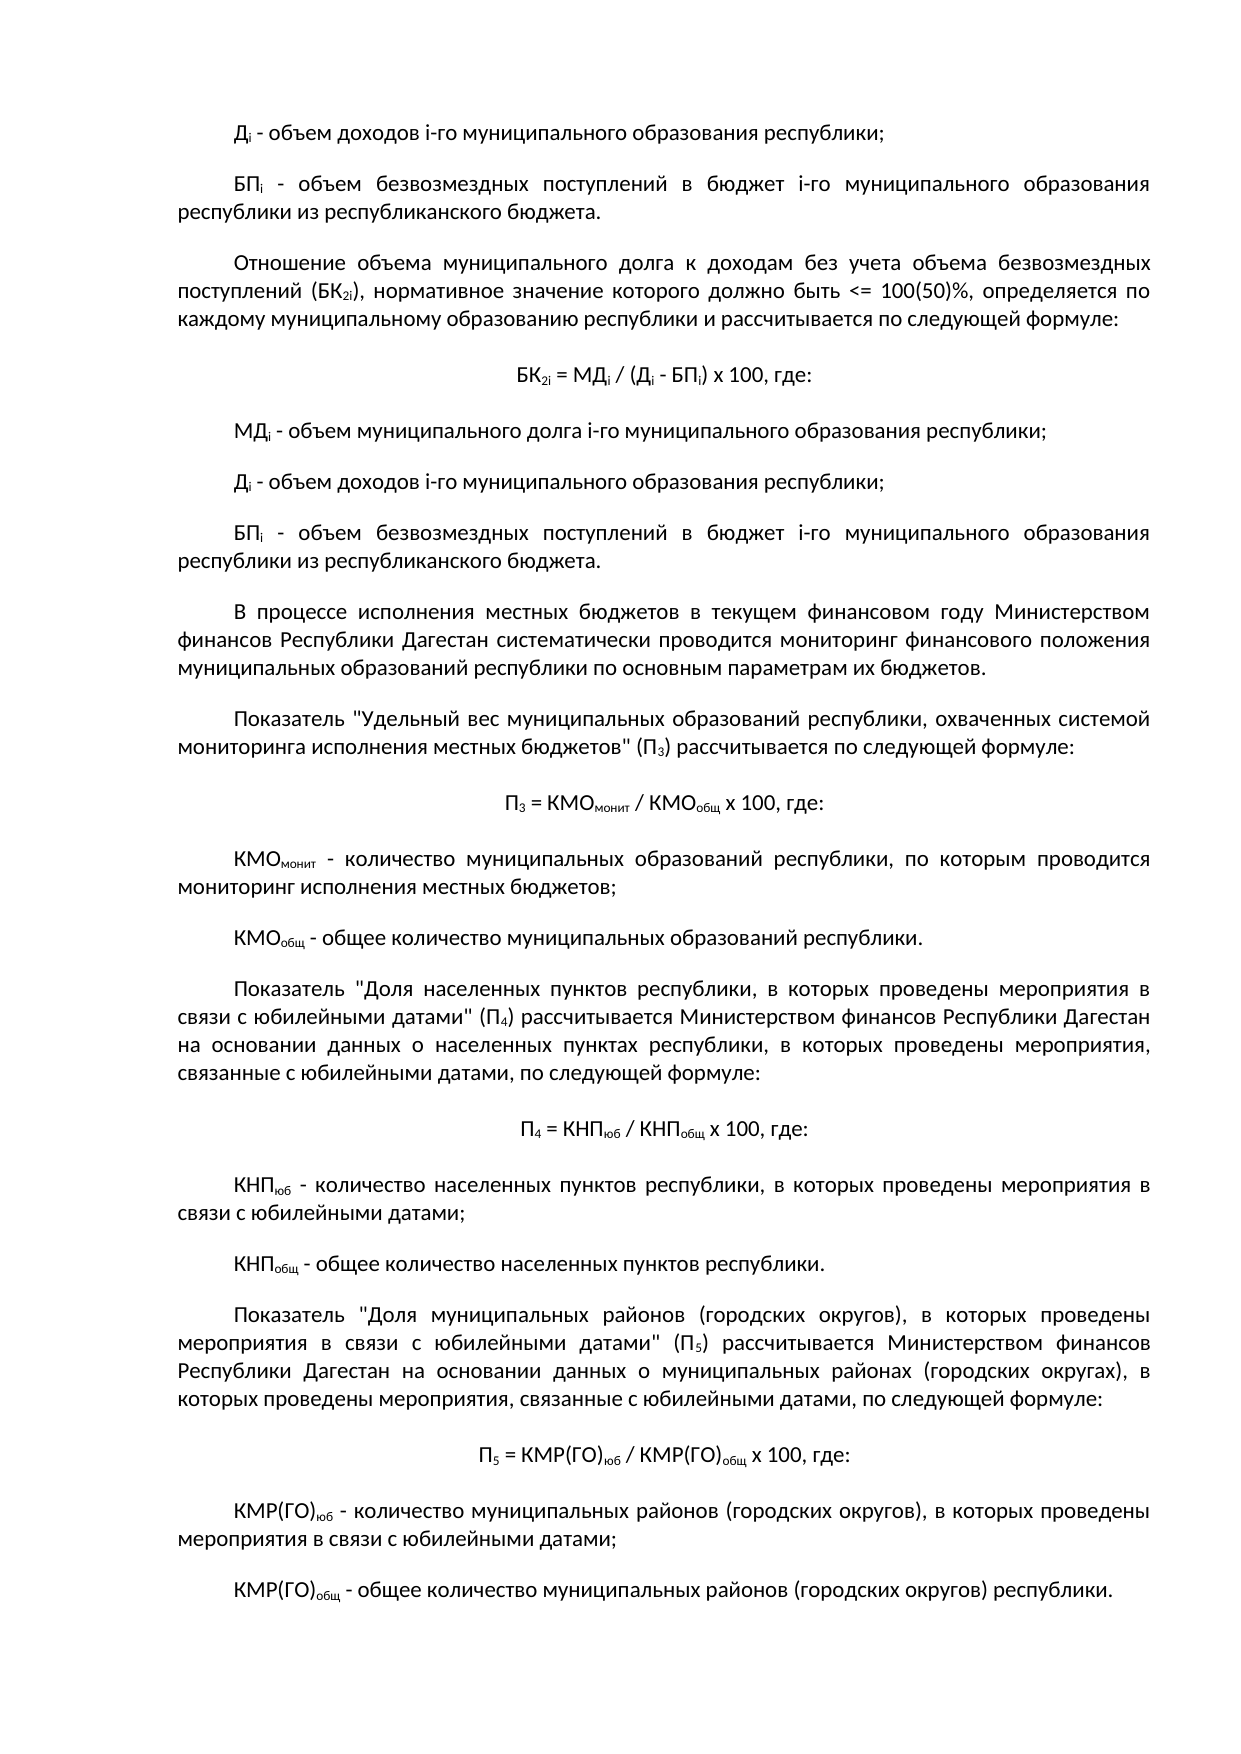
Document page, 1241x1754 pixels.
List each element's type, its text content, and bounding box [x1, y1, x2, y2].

text Дi - объем доходов i-го муниципального образования республики; [177, 467, 1152, 495]
text П4 = КНПюб / КНПобщ х 100, где: [177, 1114, 1152, 1142]
text КМОобщ - общее количество муниципальных образований республики. [177, 923, 1152, 951]
text Показатель "Доля муниципальных районов (городских округов), в которых проведены мероприятия в связи с юбилейными датами" (П5) рассчитывается Министерством финансов Республики Дагестан на основании данных о муниципальных районах (городских округах), в которых проведены мероприятия, связанные с юбилейными датами, по следующей формуле: [177, 1300, 1152, 1412]
text МДi - объем муниципального долга i-го муниципального образования республики; [177, 416, 1152, 444]
text КНПюб - количество населенных пунктов республики, в которых проведены мероприятия в связи с юбилейными датами; [177, 1170, 1152, 1226]
text Показатель "Доля населенных пунктов республики, в которых проведены мероприятия в связи с юбилейными датами" (П4) рассчитывается Министерством финансов Республики Дагестан на основании данных о населенных пунктах республики, в которых проведены мероприятия, связанные с юбилейными датами, по следующей формуле: [177, 974, 1152, 1086]
text КМР(ГО)общ - общее количество муниципальных районов (городских округов) республики. [177, 1575, 1152, 1603]
text КМОмонит - количество муниципальных образований республики, по которым проводится мониторинг исполнения местных бюджетов; [177, 844, 1152, 900]
text Показатель "Удельный вес муниципальных образований республики, охваченных системой мониторинга исполнения местных бюджетов" (П3) рассчитывается по следующей формуле: [177, 704, 1152, 760]
text Отношение объема муниципального долга к доходам без учета объема безвозмездных поступлений (БК2i), нормативное значение которого должно быть <= 100(50)%, определяется по каждому муниципальному образованию республики и рассчитывается по следующей формуле: [177, 248, 1152, 332]
text КНПобщ - общее количество населенных пунктов республики. [177, 1249, 1152, 1277]
text КМР(ГО)юб - количество муниципальных районов (городских округов), в которых проведены мероприятия в связи с юбилейными датами; [177, 1496, 1152, 1552]
text БПi - объем безвозмездных поступлений в бюджет i-го муниципального образования республики из республиканского бюджета. [177, 518, 1152, 574]
text БПi - объем безвозмездных поступлений в бюджет i-го муниципального образования республики из республиканского бюджета. [177, 169, 1152, 225]
text В процессе исполнения местных бюджетов в текущем финансовом году Министерством финансов Республики Дагестан систематически проводится мониторинг финансового положения муниципальных образований республики по основным параметрам их бюджетов. [177, 597, 1152, 681]
text БК2i = МДi / (Дi - БПi) х 100, где: [177, 360, 1152, 388]
text П5 = КМР(ГО)юб / КМР(ГО)общ х 100, где: [177, 1440, 1152, 1468]
text Дi - объем доходов i-го муниципального образования республики; [177, 118, 1152, 146]
text П3 = КМОмонит / КМОобщ х 100, где: [177, 788, 1152, 816]
